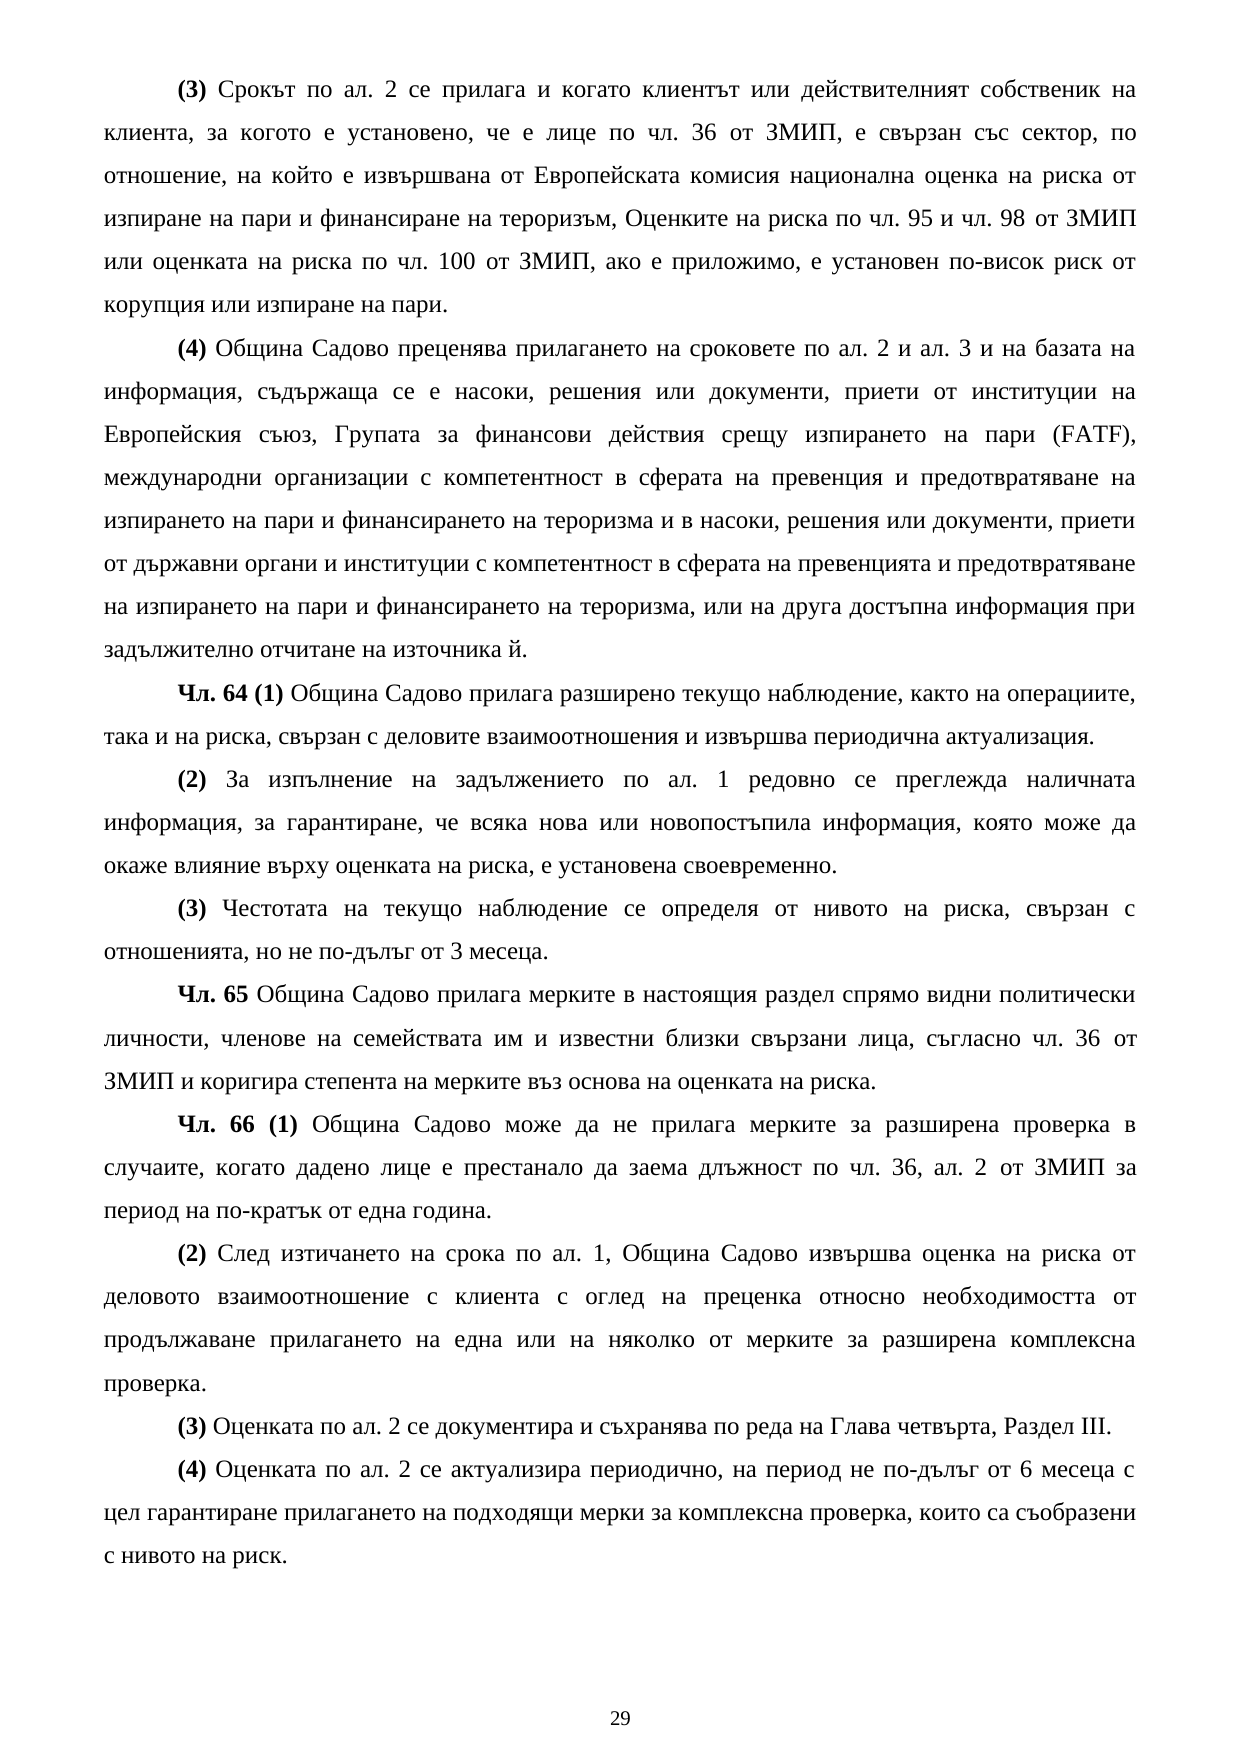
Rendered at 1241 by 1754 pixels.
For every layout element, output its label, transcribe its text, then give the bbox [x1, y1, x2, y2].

text Чл. 65 Община Садово прилага мерките в настоящия раздел спрямо видни политически личности, членове на семействата им и известни близки свързани лица, съгласно чл. 36 от ЗМИП и коригира степента на мерките въз основа на оценката на риска. [103, 979, 1137, 1094]
text Чл. 66 (1) Община Садово може да не прилага мерките за разширена проверка в случаите, когато дадено лице е престанало да заема длъжност по чл. 36, ал. 2 от ЗМИП за период на по-кратък от една година. [103, 1109, 1137, 1224]
text (2) След изтичането на срока по ал. 1, Община Садово извършва оценка на риска от деловото взаимоотношение с клиента с оглед на преценка относно необходимостта от продължаване прилагането на една или на няколко от мерките за разширена комплексна проверка. [103, 1238, 1137, 1396]
text Чл. 64 (1) Община Садово прилага разширено текущо наблюдение, както на операциите, така и на риска, свързан с деловите взаимоотношения и извършва периодична актуализация. [103, 678, 1137, 749]
text (3) Срокът по ал. 2 се прилага и когато клиентът или действителният собственик на клиента, за когото е установено, че е лице по чл. 36 от ЗМИП, е свързан със сектор, по отношение, на който е извършвана от Европейската комисия национална оценка на риска от изпиране на пари и финансиране на тероризъм, Оценките на риска по чл. 95 и чл. 98 от ЗМИП или оценката на риска по чл. 100 от ЗМИП, ако е приложимо, е установен по-висок риск от корупция или изпиране на пари. [103, 74, 1137, 318]
text (3) Честотата на текущо наблюдение се определя от нивото на риска, свързан с отношенията, но не по-дълъг от 3 месеца. [103, 893, 1137, 965]
text (3) Оценката по ал. 2 се документира и съхранява по реда на Глава четвърта, Раздел III. [103, 1411, 1137, 1439]
text (4) Община Садово преценява прилагането на сроковете по ал. 2 и ал. 3 и на базата на информация, съдържаща се е насоки, решения или документи, приети от институции на Европейския съюз, Групата за финансови действия срещу изпирането на пари (FATF), международни организации с компетентност в сферата на превенция и предотвратяване на изпирането на пари и финансирането на тероризма и в насоки, решения или документи, приети от държавни органи и институции с компетентност в сферата на превенцията и предотвратяване на изпирането на пари и финансирането на тероризма, или на друга достъпна информация при задължително отчитане на източника й. [103, 333, 1137, 663]
text (2) За изпълнение на задължението по ал. 1 редовно се преглежда наличната информация, за гарантиране, че всяка нова или новопостъпила информация, която може да окаже влияние върху оценката на риска, е установена своевременно. [103, 764, 1137, 879]
text (4) Оценката по ал. 2 се актуализира периодично, на период не по-дълъг от 6 месеца с цел гарантиране прилагането на подходящи мерки за комплексна проверка, които са съобразени с нивото на риск. [103, 1454, 1137, 1569]
